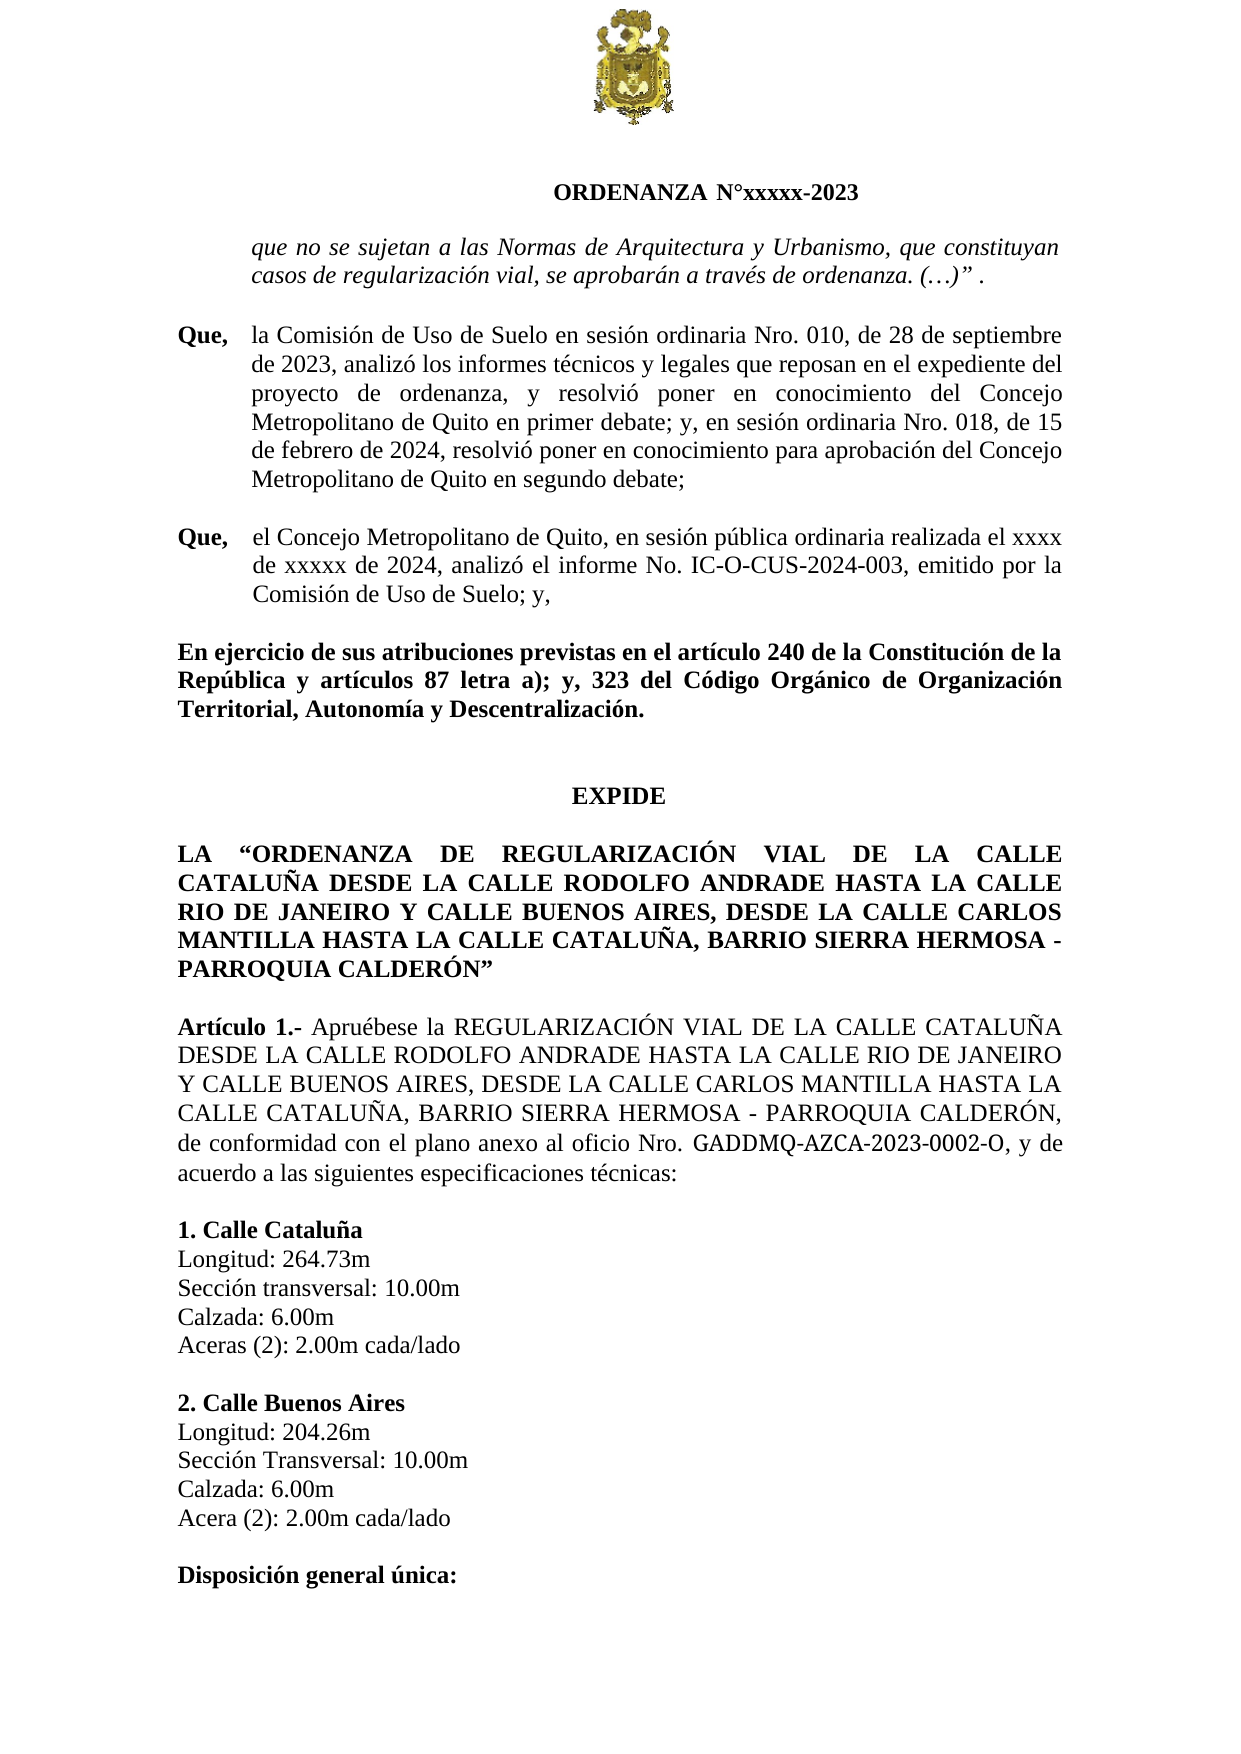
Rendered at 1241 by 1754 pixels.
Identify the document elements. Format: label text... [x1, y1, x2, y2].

text Aceras (2): 2.00m cada/lado [177, 1330, 1063, 1359]
text Que, la Comisión de Uso de Suelo en sesión ordinaria Nro. 010, de 28 de septiembre de 2023, analizó los informes técnicos y legales que reposan en el expediente del proyecto de ordenanza, y resolvió poner en conocimiento del Concejo Metropolitano de Quito en primer debate; y, en sesión ordinaria Nro. 018, de 15 de febrero de 2024, resolvió poner en conocimiento para aprobación del Concejo Metropolitano de Quito en segundo debate; [177, 321, 1063, 493]
text En ejercicio de sus atribuciones previstas en el artículo 240 de la Constitución de la República y artículos 87 letra a); y, 323 del Código Orgánico de Organización Territorial, Autonomía y Descentralización. [177, 637, 1063, 723]
text EXPIDE [499, 781, 738, 809]
text Longitud: 204.26m [177, 1417, 1063, 1445]
picture [593, 9, 674, 125]
text Artículo 1.- Apruébese la REGULARIZACIÓN VIAL DE LA CALLE CATALUÑA DESDE LA CALLE RODOLFO ANDRADE HASTA LA CALLE RIO DE JANEIRO Y CALLE BUENOS AIRES, DESDE LA CALLE CARLOS MANTILLA HASTA LA CALLE CATALUÑA, BARRIO SIERRA HERMOSA - PARROQUIA CALDERÓN, de conformidad con el plano anexo al oficio Nro. GADDMQ-AZCA-2023-0002-O, y de acuerdo a las siguientes especificaciones técnicas: [177, 1012, 1063, 1187]
text Que, el Concejo Metropolitano de Quito, en sesión pública ordinaria realizada el xxxx de xxxxx de 2024, analizó el informe No. IC-O-CUS-2024-003, emitido por la Comisión de Uso de Suelo; y, [177, 522, 1063, 608]
text LA “ORDENANZA DE REGULARIZACIÓN VIAL DE LA CALLE CATALUÑA DESDE LA CALLE RODOLFO ANDRADE HASTA LA CALLE RIO DE JANEIRO Y CALLE BUENOS AIRES, DESDE LA CALLE CARLOS MANTILLA HASTA LA CALLE CATALUÑA, BARRIO SIERRA HERMOSA - PARROQUIA CALDERÓN” [177, 839, 1063, 983]
text Longitud: 264.73m [177, 1244, 1063, 1273]
text Calzada: 6.00m [177, 1474, 1063, 1503]
text Calzada: 6.00m [177, 1302, 1063, 1330]
text 1. Calle Cataluña [177, 1215, 1063, 1244]
text 2. Calle Buenos Aires [177, 1388, 1063, 1417]
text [251, 232, 1063, 289]
text Acera (2): 2.00m cada/lado [177, 1503, 1063, 1532]
text Disposición general única: [177, 1560, 1063, 1589]
text Sección transversal: 10.00m [177, 1273, 1063, 1302]
text Sección Transversal: 10.00m [177, 1445, 1063, 1474]
